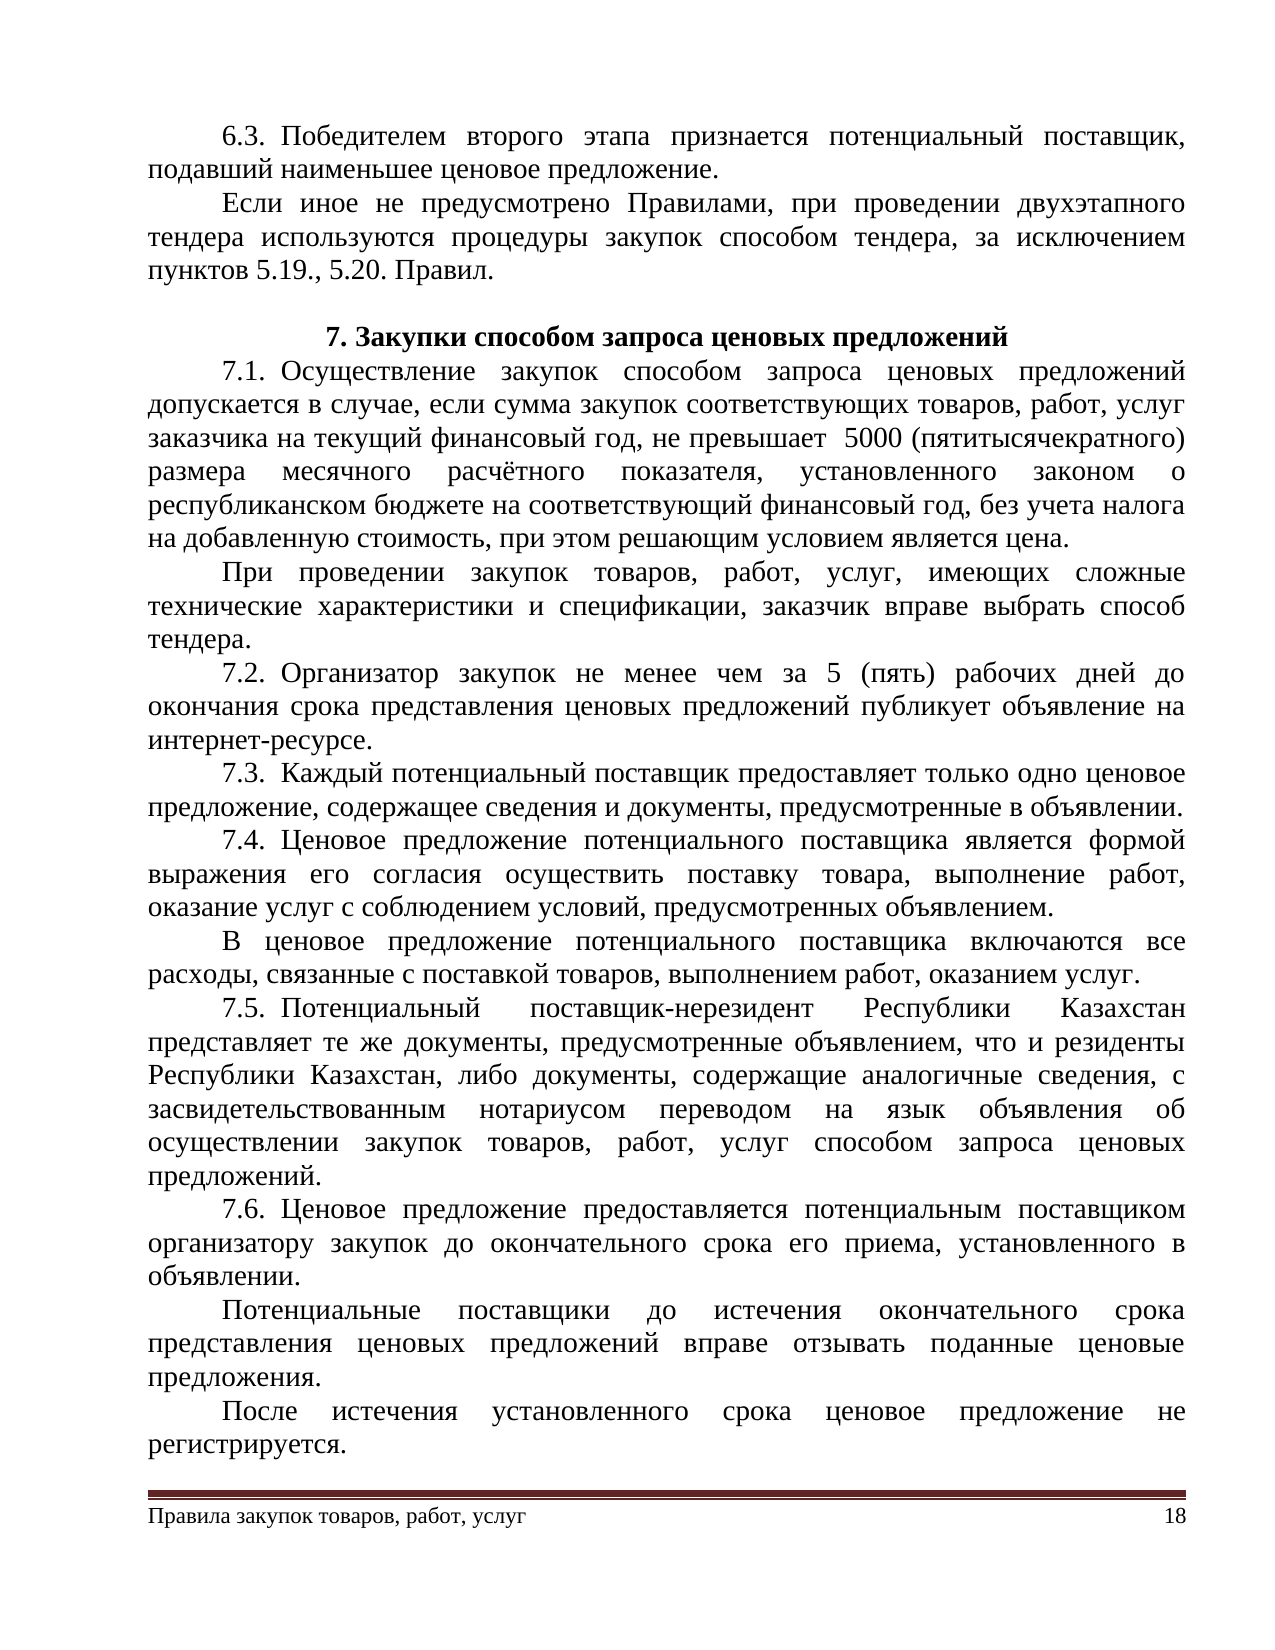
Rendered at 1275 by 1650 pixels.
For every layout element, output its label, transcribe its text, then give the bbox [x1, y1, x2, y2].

list Каждый потенциальный поставщик предоставляет только одно ценовое предложение, содержащее сведения и документы, предусмотренные в объявлении. [148, 755, 1186, 822]
list Ценовое предложение предоставляется потенциальным поставщиком организатору закупок до окончательного срока его приема, установленного в объявлении. [148, 1191, 1186, 1292]
list Организатор закупок не менее чем за 5 (пять) рабочих дней до окончания срока представления ценовых предложений публикует объявление на интернет-ресурсе. [148, 655, 1186, 755]
list При проведении закупок товаров, работ, услуг, имеющих сложные технические характеристики и спецификации, заказчик вправе выбрать способ тендера. [148, 554, 1186, 655]
list Ценовое предложение потенциального поставщика является формой выражения его согласия осуществить поставку товара, выполнение работ, оказание услуг с соблюдением условий, предусмотренных объявлением. [148, 822, 1186, 923]
list Потенциальный поставщик-нерезидент Республики Казахстан представляет те же документы, предусмотренные объявлением, что и резиденты Республики Казахстан, либо документы, содержащие аналогичные сведения, с засвидетельствованным нотариусом переводом на язык объявления об осуществлении закупок товаров, работ, услуг способом запроса ценовых предложений. [148, 990, 1186, 1191]
text Потенциальные поставщики до истечения окончательного срока представления ценовых предложений вправе отзывать поданные ценовые предложения. [148, 1292, 1186, 1393]
list Победителем второго этапа признается потенциальный поставщик, подавший наименьшее ценовое предложение. [148, 118, 1186, 185]
list Осуществление закупок способом запроса ценовых предложений допускается в случае, если сумма закупок соответствующих товаров, работ, услуг заказчика на текущий финансовый год, не превышает 5000 (пятитысячекратного) размера месячного расчётного показателя, установленного законом о республиканском бюджете на соответствующий финансовый год, без учета налога на добавленную стоимость, при этом решающим условием является цена. [148, 353, 1186, 554]
text После истечения установленного срока ценовое предложение не регистрируется. [148, 1393, 1186, 1460]
list Закупки способом запроса ценовых предложений [148, 319, 1186, 353]
list В ценовое предложение потенциального поставщика включаются все расходы, связанные с поставкой товаров, выполнением работ, оказанием услуг. [148, 923, 1186, 990]
text Если иное не предусмотрено Правилами, при проведении двухэтапного тендера используются процедуры закупок способом тендера, за исключением пунктов 5.19., 5.20. Правил. [148, 185, 1186, 286]
